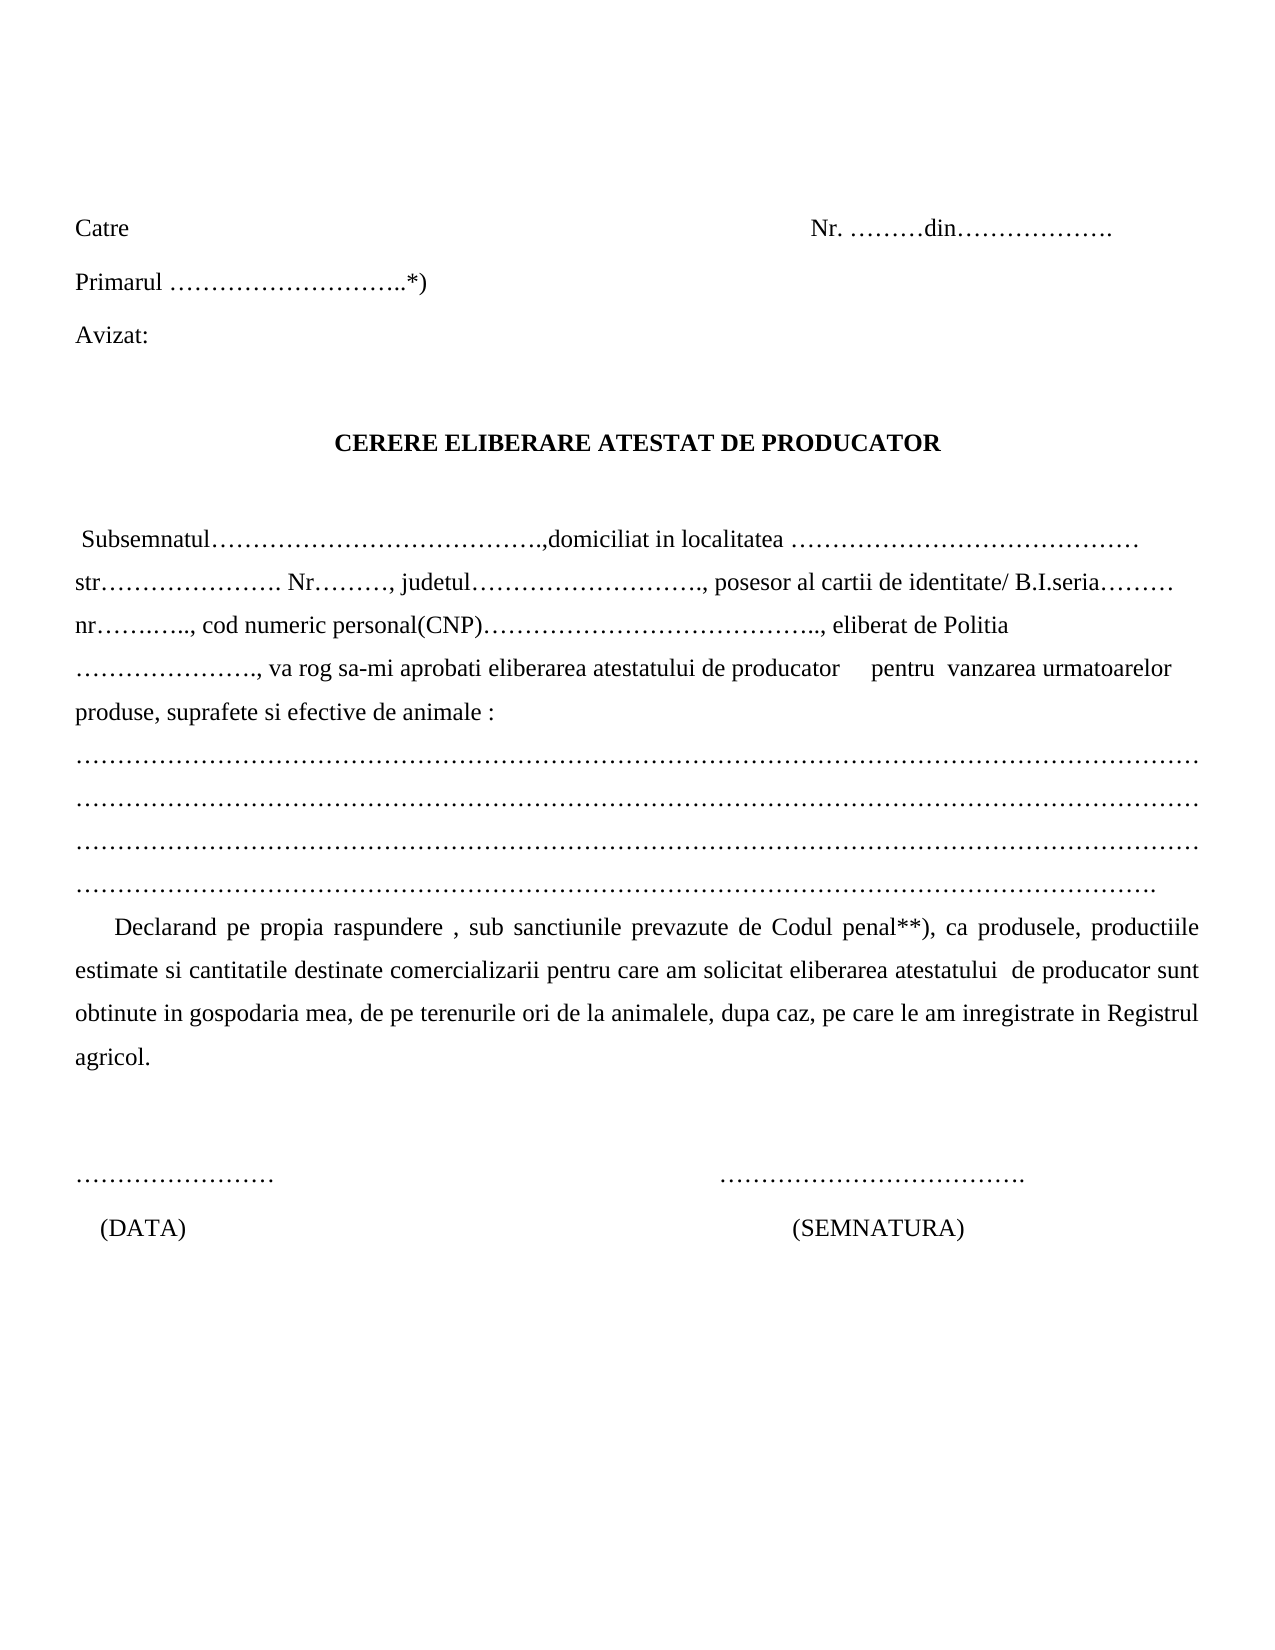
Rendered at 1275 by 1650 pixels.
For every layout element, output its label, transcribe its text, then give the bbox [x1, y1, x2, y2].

text (DATA) (SEMNATURA) [0, 1213, 1200, 1242]
text Declarand pe propia raspundere , sub sanctiunile prevazute de Codul penal**), ca produsele, productiile estimate si cantitatile destinate comercializarii pentru care am solicitat eliberarea atestatului de producator sunt obtinute in gospodaria mea, de pe terenurile ori de la animalele, dupa caz, pe care le am inregistrate in Registrul agricol. [75, 912, 1200, 1070]
text Catre Nr. ………din………………. [75, 213, 1200, 242]
text Primarul ………………………..*) [75, 267, 1200, 296]
text Subsemnatul………………………………….,domiciliat in localitatea …………………………………… str…………………. Nr………, judetul………………………., posesor al cartii de identitate/ B.I.seria………nr…….….., cod numeric personal()………………………………….., eliberat de Politia …………………., va rog sa-mi aprobati eliberarea atestatului de producator pentru vanzarea urmatoarelor produse, suprafete si efective de animale :…………………………………………………………………………………………………………………………………………………………………………………………………………………………………………………………………………………………………………………………………………………………………………………………………………………………………………………………………………………………. [75, 524, 1200, 898]
text CERERE ELIBERARE ATESTAT DE PRODUCATOR [75, 428, 1200, 457]
text Avizat: [75, 321, 1200, 349]
text …………………… ………………………………. [75, 1159, 1200, 1188]
